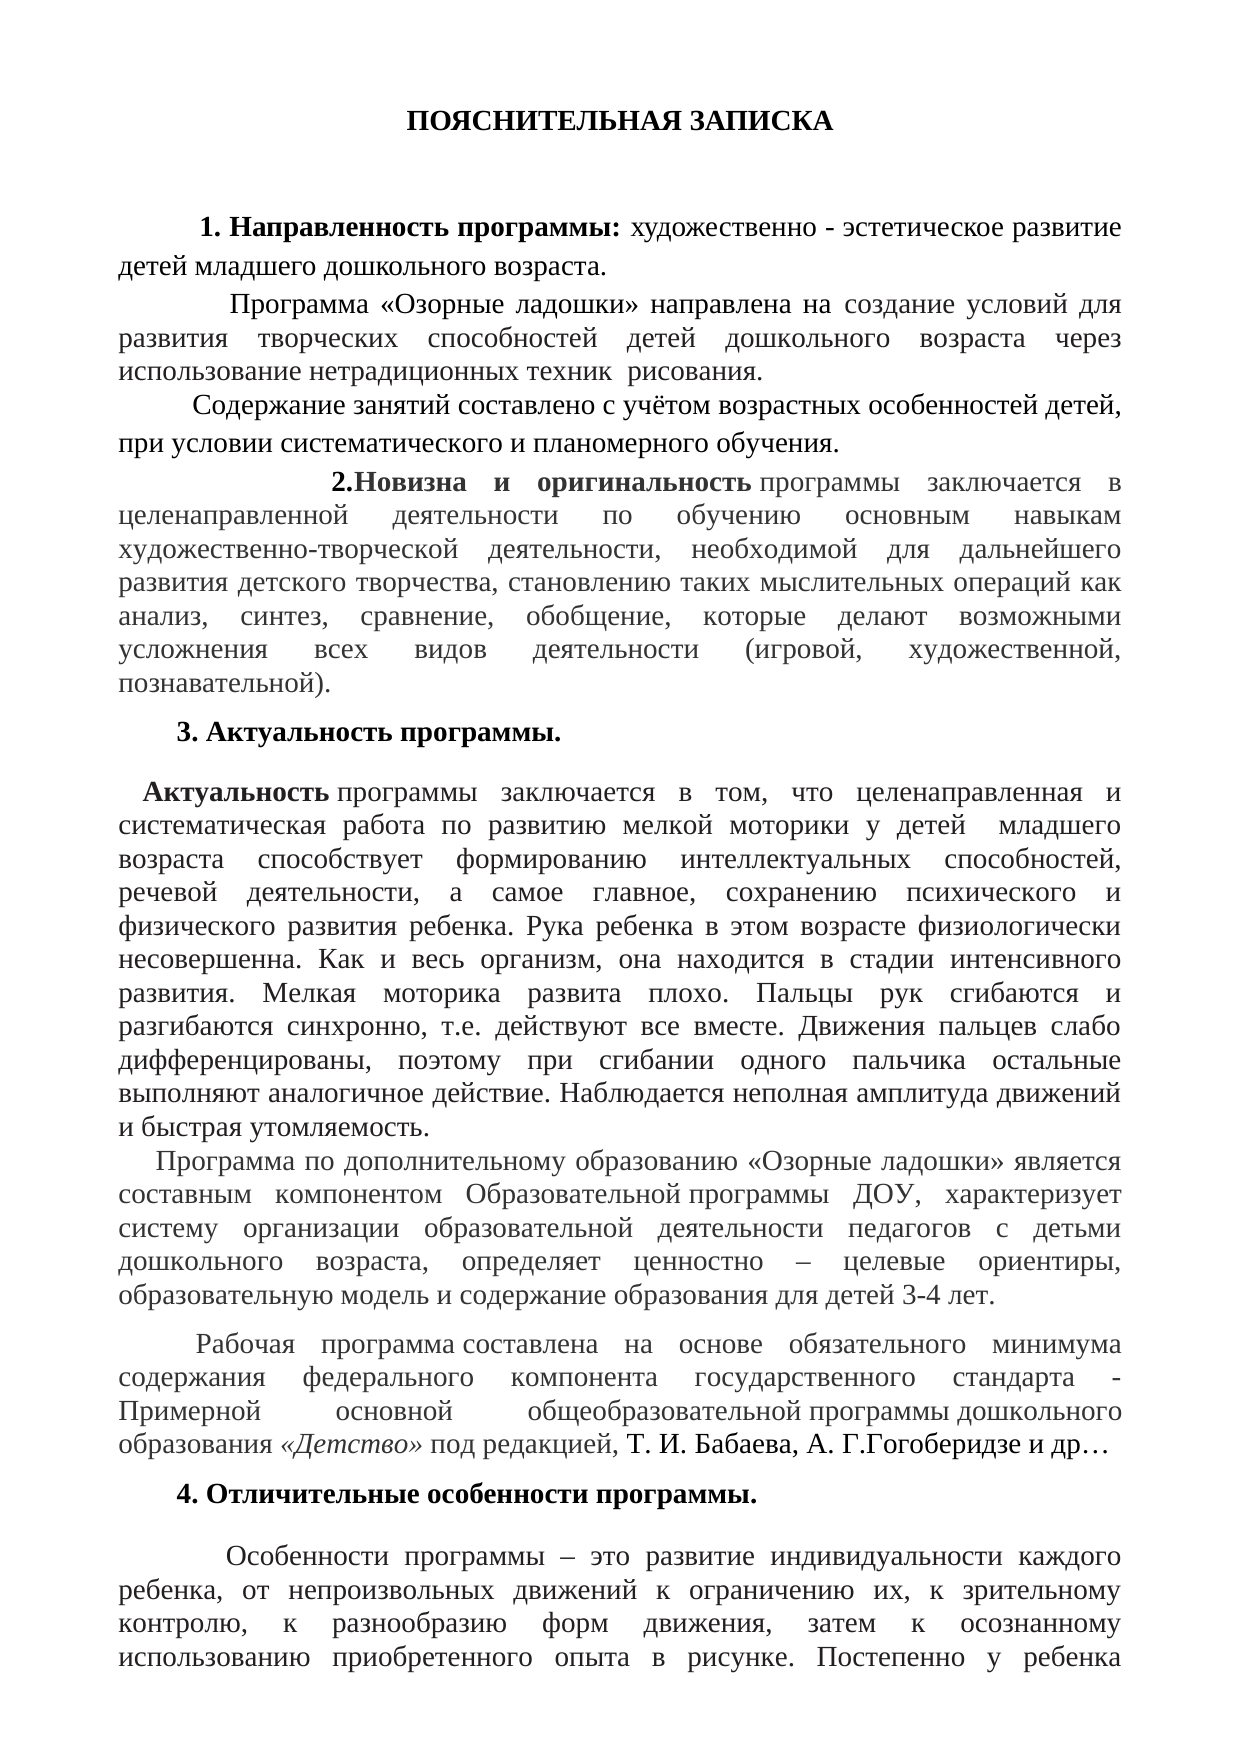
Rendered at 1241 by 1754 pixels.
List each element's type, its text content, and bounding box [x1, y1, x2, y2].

text ПОЯСНИТЕЛЬНАЯ ЗАПИСКА [118, 103, 1122, 137]
text Содержание занятий составлено с учётом возрастных особенностей детей, при условии систематического и планомерного обучения. [118, 387, 1122, 459]
text 3. Актуальность программы. [118, 714, 1122, 748]
text 4. Отличительные особенности программы. [118, 1476, 1122, 1509]
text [118, 1538, 1122, 1673]
text Программа по дополнительному образованию «Озорные ладошки» является составным компонентом Образовательной программы ДОУ, характеризует систему организации образовательной деятельности педагогов с детьми дошкольного возраста, определяет ценностно – целевые ориентиры, образовательную модель и содержание образования для детей 3-4 лет. [118, 1143, 1122, 1310]
text 1. Направленность программы: художественно - эстетическое развитие детей младшего дошкольного возраста. [118, 171, 1122, 281]
text Рабочая программа составлена на основе обязательного минимума содержания федерального компонента государственного стандарта - Примерной основной общеобразовательной программы дошкольного образования «Детство» под редакцией, Т. И. Бабаева, А. Г.Гогоберидзе и др… [118, 1326, 1122, 1460]
text 2.Новизна и оригинальность программы заключается в целенаправленной деятельности по обучению основным навыкам художественно-творческой деятельности, необходимой для дальнейшего развития детского творчества, становлению таких мыслительных операций как анализ, синтез, сравнение, обобщение, которые делают возможными усложнения всех видов деятельности (игровой, художественной, познавательной). [118, 464, 1122, 699]
text Актуальность программы заключается в том, что целенаправленная и систематическая работа по развитию мелкой моторики у детей младшего возраста способствует формированию интеллектуальных способностей, речевой деятельности, а самое главное, сохранению психического и физического развития ребенка. Рука ребенка в этом возрасте физиологически несовершенна. Как и весь организм, она находится в стадии интенсивного развития. Мелкая моторика развита плохо. Пальцы рук сгибаются и разгибаются синхронно, т.е. действуют все вместе. Движения пальцев слабо дифференцированы, поэтому при сгибании одного пальчика остальные выполняют аналогичное действие. Наблюдается неполная амплитуда движений и быстрая утомляемость. [118, 774, 1122, 1143]
text Программа «Озорные ладошки» направлена на создание условий для развития творческих способностей детей дошкольного возраста через использование нетрадиционных техник рисования. [118, 286, 1122, 387]
